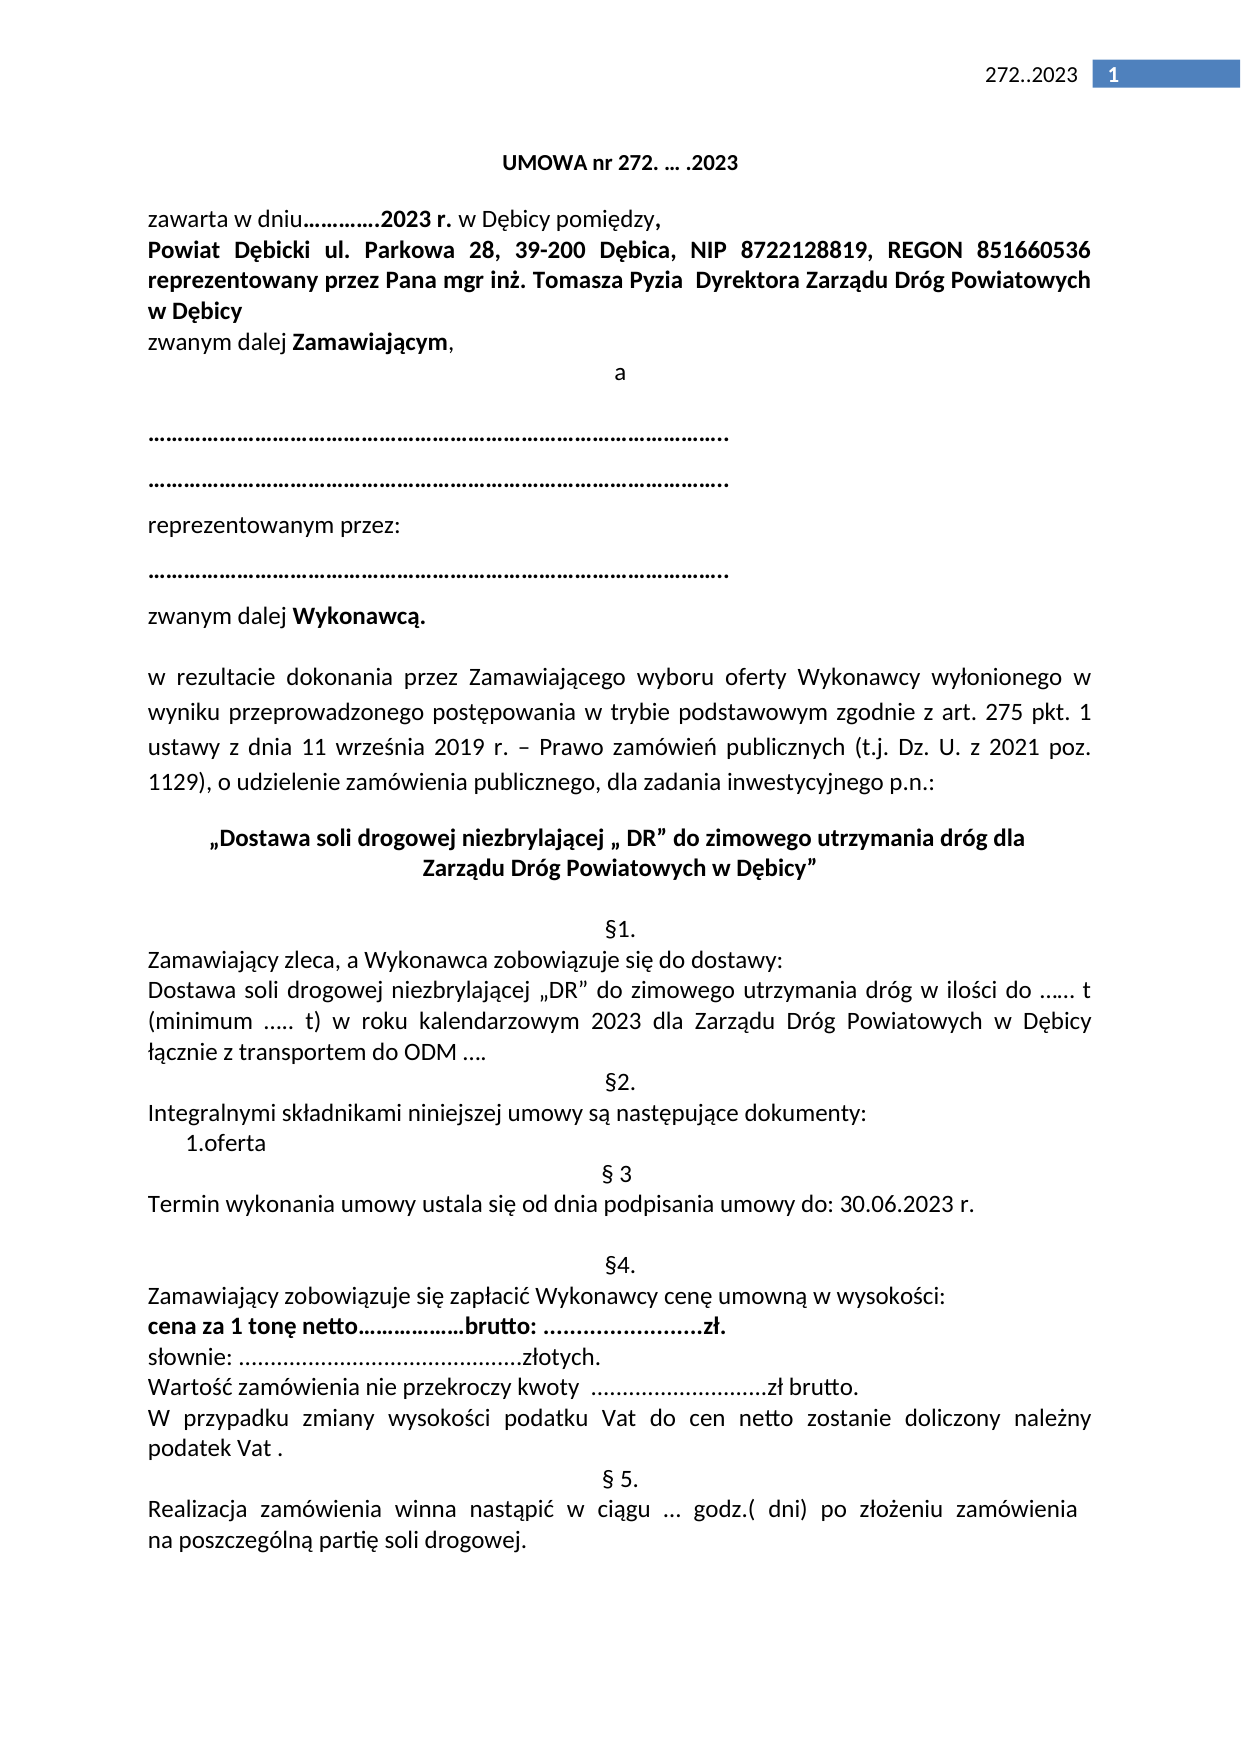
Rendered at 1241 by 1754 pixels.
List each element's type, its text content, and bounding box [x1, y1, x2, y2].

text reprezentowanym przez: [148, 509, 1093, 539]
text W przypadku zmiany wysokości podatku Vat do cen netto zostanie doliczony należny podatek Vat . [148, 1402, 1093, 1463]
text Zamawiający zobowiązuje się zapłacić Wykonawcy cenę umowną w wysokości: [148, 1280, 1093, 1310]
text Dostawa soli drogowej niezbrylającej „DR” do zimowego utrzymania dróg w ilości do …… t (minimum ….. t) w roku kalendarzowym 2023 dla Zarządu Dróg Powiatowych w Dębicy łącznie z transportem do ODM …. [148, 975, 1093, 1066]
text cena za 1 tonę netto………………brutto: ........................zł. [148, 1310, 1093, 1341]
text w rezultacie dokonania przez Zamawiającego wyboru oferty Wykonawcy wyłonionego w wyniku przeprowadzonego postępowania w trybie podstawowym zgodnie z art. 275 pkt. 1 ustawy z dnia 11 września 2019 r. – Prawo zamówień publicznych (t.j. Dz. U. z 2021 poz. 1129), o udzielenie zamówienia publicznego, dla zadania inwestycyjnego p.n.: [148, 661, 1093, 797]
text zwanym dalej Zamawiającym, [148, 326, 1093, 356]
text Integralnymi składnikami niniejszej umowy są następujące dokumenty: [148, 1097, 1093, 1127]
text …………………………………………………………………………………….. [148, 463, 1093, 493]
list § 3 [140, 1158, 1093, 1188]
text a [148, 356, 1093, 387]
text UMOWA nr 272. … .2023 [148, 148, 1093, 176]
text „Dostawa soli drogowej niezbrylającej „ DR” do zimowego utrzymania dróg dla Zarządu Dróg Powiatowych w Dębicy” [148, 822, 1093, 883]
text Wartość zamówienia nie przekroczy kwoty ............................zł brutto. [148, 1371, 1093, 1402]
text §1. [148, 914, 1093, 944]
text §2. [148, 1066, 1093, 1097]
text Zamawiający zleca, a Wykonawca zobowiązuje się do dostawy: [148, 944, 1093, 975]
text Termin wykonania umowy ustala się od dnia podpisania umowy do: 30.06.2023 r. [148, 1188, 1093, 1219]
text zwanym dalej Wykonawcą. [148, 600, 1093, 631]
text 1.oferta [185, 1127, 1093, 1158]
text zawarta w dniu………….2023 r. w Dębicy pomiędzy, [148, 204, 1093, 234]
text …………………………………………………………………………………….. [148, 417, 1093, 448]
text Powiat Dębicki ul. Parkowa 28, 39-200 Dębica, NIP 8722128819, REGON 851660536 reprezentowany przez Pana mgr inż. Tomasza Pyzia Dyrektora Zarządu Dróg Powiatowych w Dębicy [148, 234, 1093, 326]
text Realizacja zamówienia winna nastąpić w ciągu … godz.( dni) po złożeniu zamówienia na poszczególną partię soli drogowej. [148, 1493, 1093, 1554]
text §4. [148, 1249, 1093, 1280]
text …………………………………………………………………………………….. [148, 554, 1093, 585]
text słownie: .............................................złotych. [148, 1341, 1093, 1371]
text § 5. [148, 1463, 1093, 1493]
